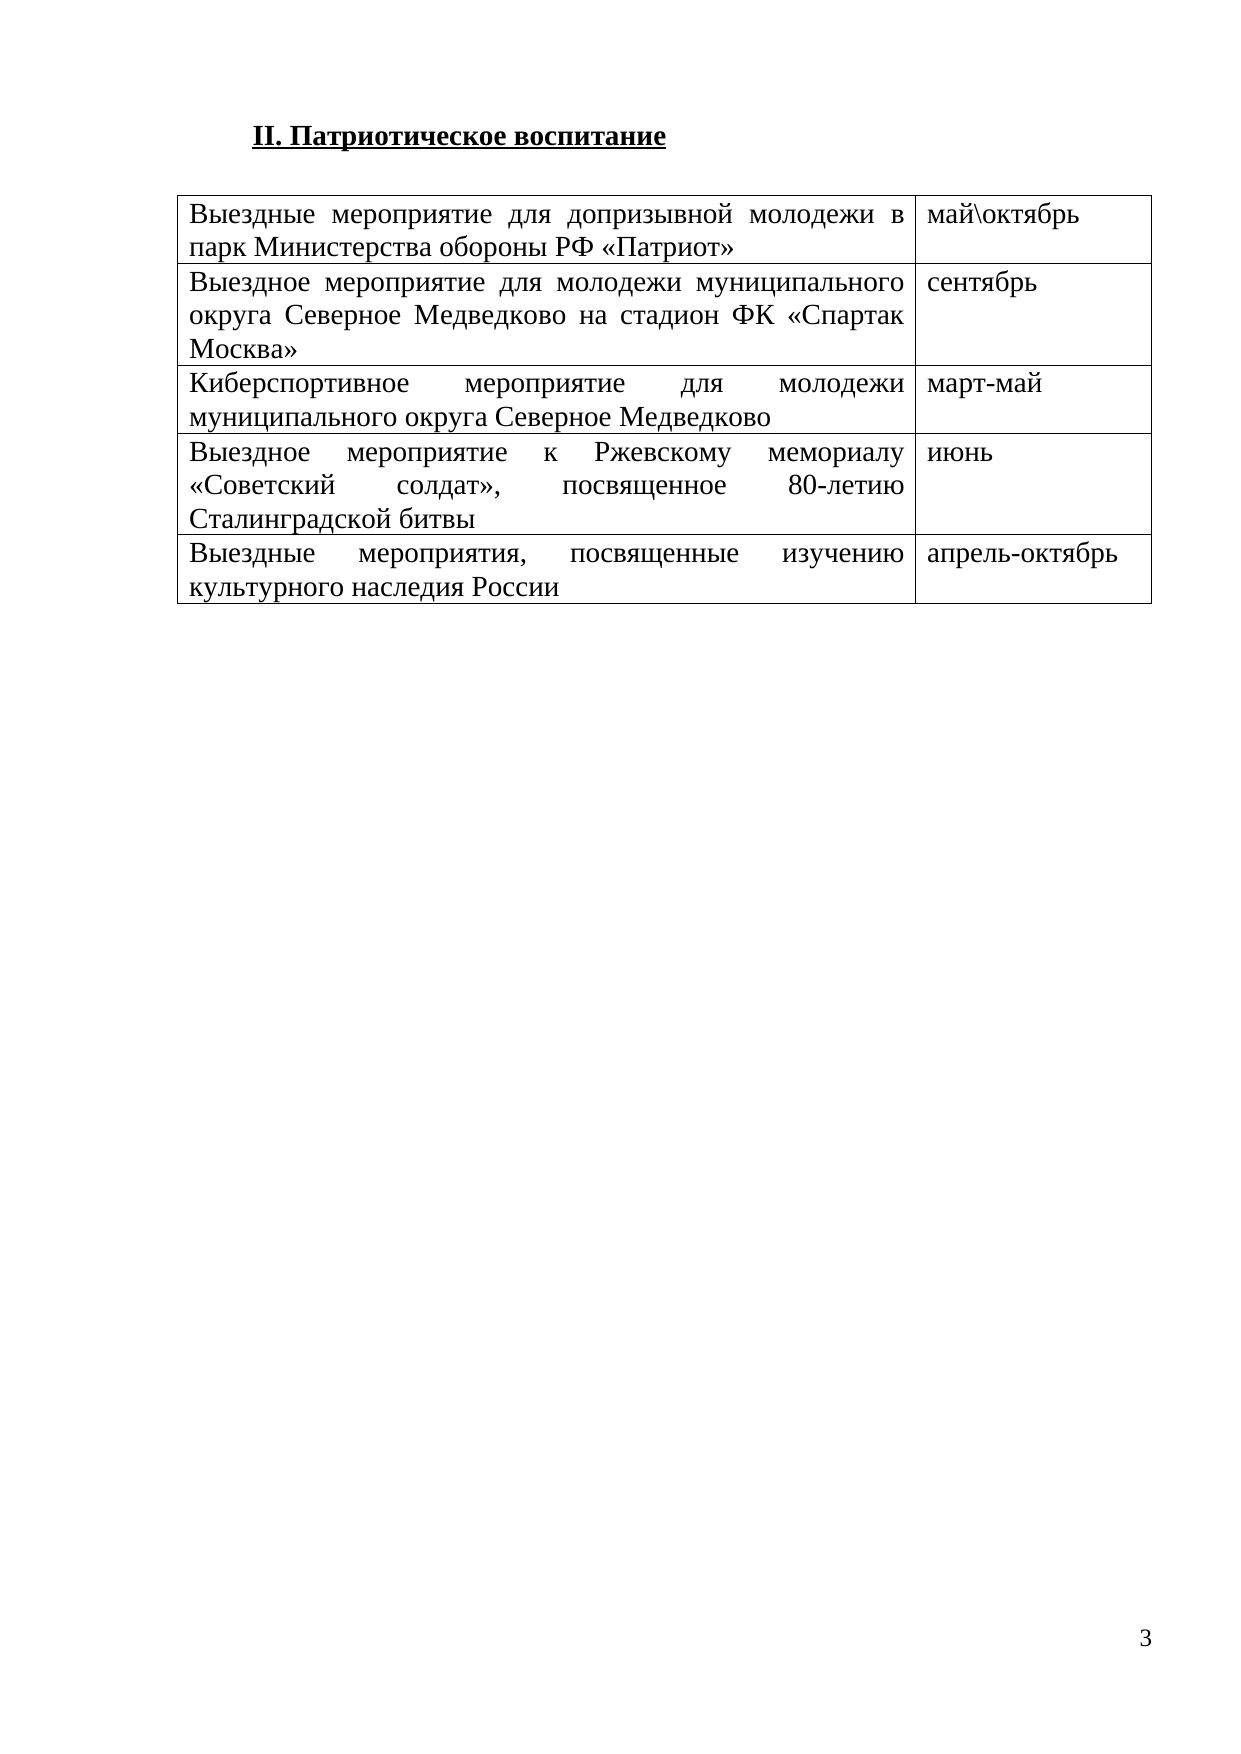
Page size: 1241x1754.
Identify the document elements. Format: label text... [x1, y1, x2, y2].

table_cell июнь [916, 434, 1151, 534]
table_cell Выездное мероприятие для молодежи муниципального округа Северное Медведково на стадион ФК «Спартак Москва» [178, 264, 915, 364]
table_cell март-май [916, 366, 1151, 433]
table_header Выездные мероприятие для допризывной молодежи в парк Министерства обороны РФ «Патриот» [178, 196, 915, 263]
table_cell Киберспортивное мероприятие для молодежи муниципального округа Северное Медведково [178, 366, 915, 433]
table_cell Выездные мероприятия, посвященные изучению культурного наследия России [178, 535, 915, 602]
table_cell Выездное мероприятие к Ржевскому мемориалу «Советский солдат», посвященное 80-летию Сталинградской битвы [178, 434, 915, 534]
table_cell сентябрь [916, 264, 1151, 364]
table_header май\октябрь [916, 196, 1151, 263]
table_cell апрель-октябрь [916, 535, 1151, 602]
text II. Патриотическое воспитание [177, 118, 1152, 152]
